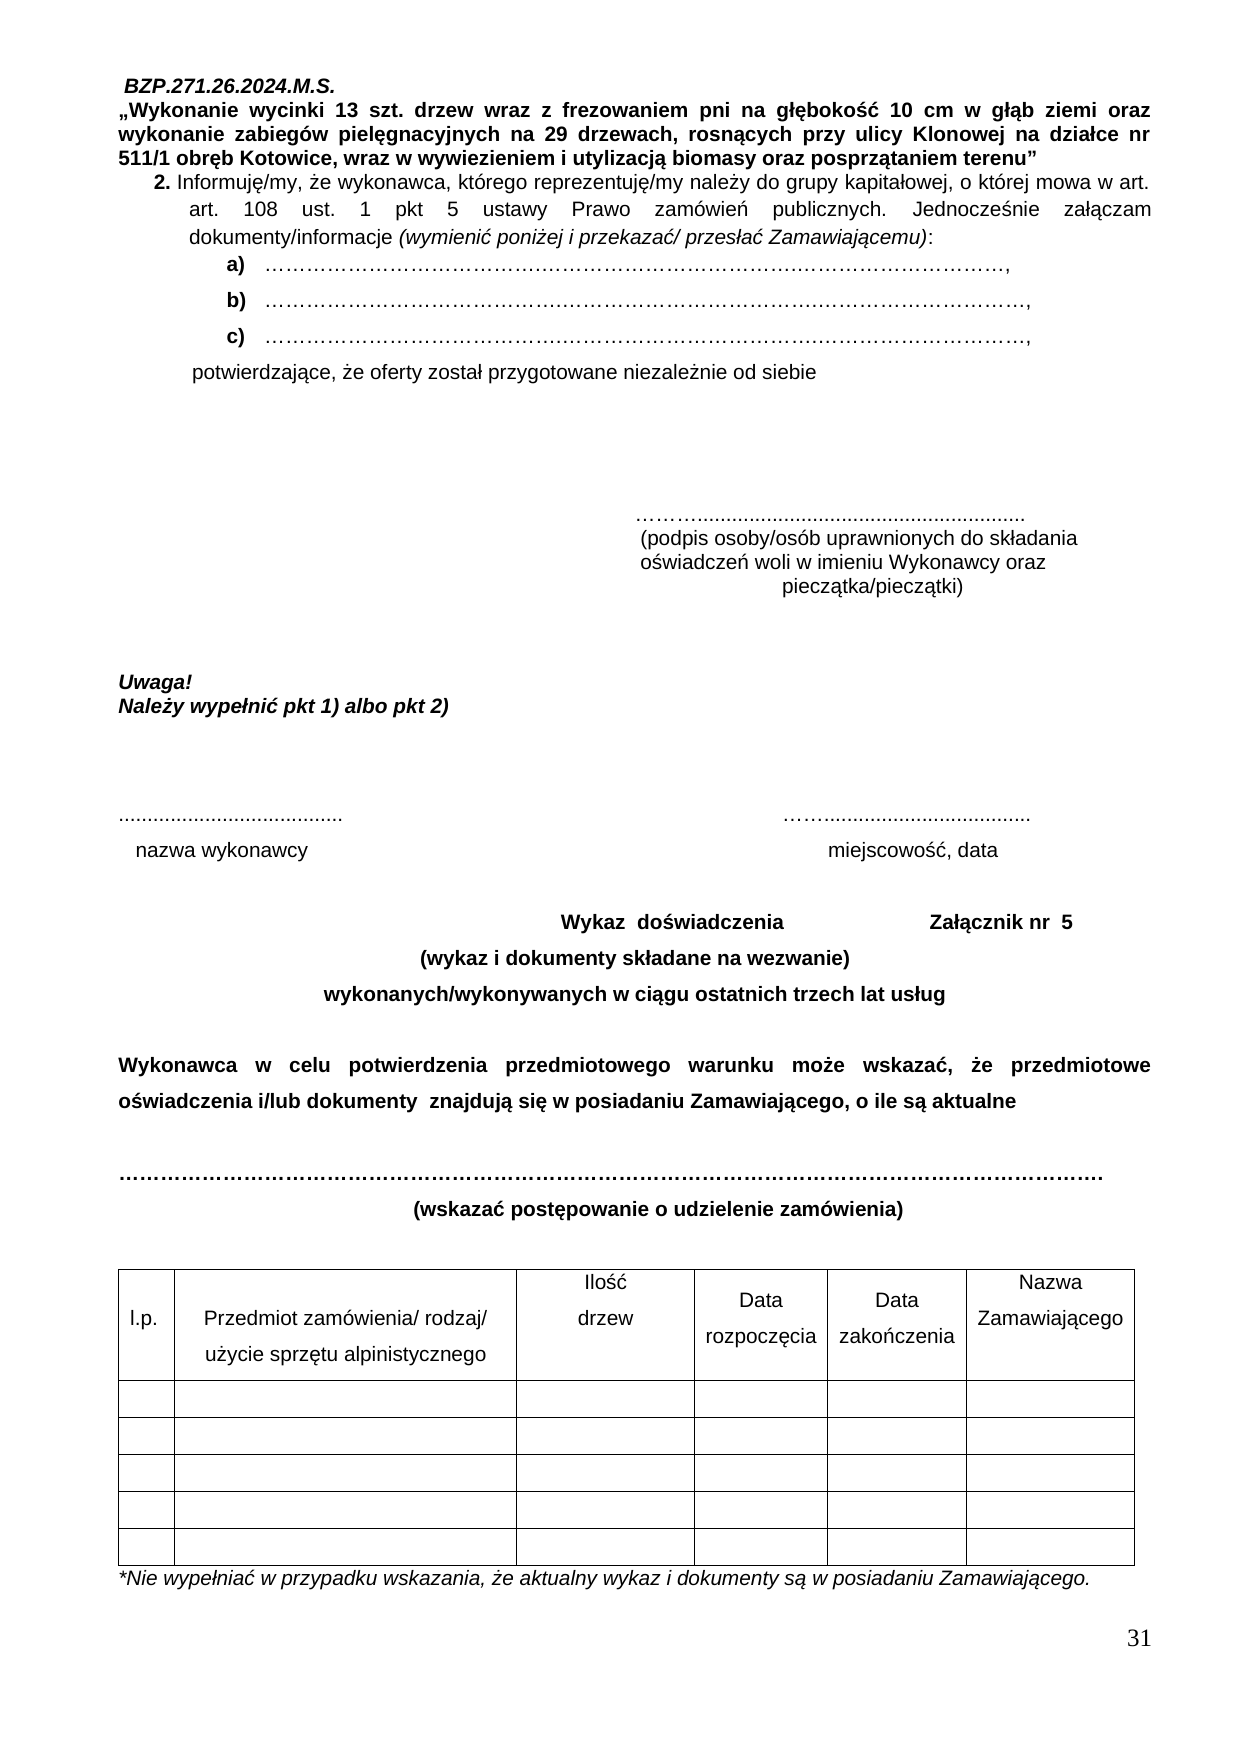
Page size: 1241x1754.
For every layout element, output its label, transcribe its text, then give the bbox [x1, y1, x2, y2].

table_cell [175, 1492, 516, 1528]
table_cell [517, 1529, 694, 1565]
table_cell [119, 1418, 174, 1454]
table_cell [119, 1529, 174, 1565]
table_cell [828, 1418, 966, 1454]
table_cell [695, 1381, 827, 1417]
table_cell [828, 1455, 966, 1491]
table_header Przedmiot zamówienia/ rodzaj/ użycie sprzętu alpinistycznego [175, 1270, 516, 1380]
text (podpis osoby/osób uprawnionych do składania oświadczeń woli w imieniu Wykonawcy oraz [634, 526, 1152, 574]
table_header Nazwa Zamawiającego [967, 1270, 1134, 1380]
table_cell [828, 1529, 966, 1565]
text ……………………………………………………………………………………………………………………………. [118, 1161, 1152, 1185]
table_cell [967, 1418, 1134, 1454]
table_header Data rozpoczęcia [695, 1270, 827, 1380]
table_cell [695, 1492, 827, 1528]
text Należy wypełnić pkt 1) albo pkt 2) [118, 694, 1152, 718]
table_cell [828, 1381, 966, 1417]
table_cell [967, 1492, 1134, 1528]
text (wykaz i dokumenty składane na wezwanie) [118, 945, 1152, 969]
table_header l.p. [119, 1270, 174, 1380]
subtitle Wykaz doświadczenia Załącznik nr 5 [487, 909, 1152, 933]
table_cell [695, 1455, 827, 1491]
table_cell [119, 1381, 174, 1417]
list Informuję/my, że wykonawca, którego reprezentuję/my należy do grupy kapitałowej, o której mowa w art. art. 108 ust. 1 pkt 5 ustawy Prawo zamówień publicznych. Jednocześnie załączam dokumenty/informacje (wymienić poniżej i przekazać/ przesłać Zamawiającemu): [153, 170, 1152, 249]
table_cell [175, 1418, 516, 1454]
text *Nie wypełniać w przypadku wskazania, że aktualny wykaz i dokumenty są w posiadaniu Zamawiającego. [118, 1566, 1152, 1590]
table_header Data zakończenia [828, 1270, 966, 1380]
table_cell [517, 1455, 694, 1491]
table_cell [119, 1492, 174, 1528]
table_cell [175, 1529, 516, 1565]
list …………………………………….……………………………….…………………………, [226, 288, 1152, 312]
text Uwaga! [118, 670, 1152, 694]
text ....................................... …….................................... [118, 802, 1152, 826]
table_cell [517, 1418, 694, 1454]
table_cell [119, 1455, 174, 1491]
text Wykonawca w celu potwierdzenia przedmiotowego warunku może wskazać, że przedmiotowe oświadczenia i/lub dokumenty znajdują się w posiadaniu Zamawiającego, o ile są aktualne [118, 1053, 1152, 1113]
text ………......................................................... [561, 502, 1152, 526]
text (wskazać postępowanie o udzielenie zamówienia) [118, 1197, 1152, 1221]
list …………………………………….……………………………….…………………………, [226, 324, 1152, 348]
table_header Ilość drzew [517, 1270, 694, 1380]
table_cell [967, 1529, 1134, 1565]
text wykonanych/wykonywanych w ciągu ostatnich trzech lat usług [118, 981, 1152, 1005]
text potwierdzające, że oferty został przygotowane niezależnie od siebie [192, 360, 1152, 384]
table_cell [967, 1381, 1134, 1417]
list ………………………………….……………………………….…………………………, [226, 252, 1152, 276]
text pieczątka/pieczątki) [708, 574, 1152, 598]
table_cell [828, 1492, 966, 1528]
table_cell [175, 1455, 516, 1491]
table_cell [695, 1529, 827, 1565]
table_cell [517, 1492, 694, 1528]
table_cell [175, 1381, 516, 1417]
table_cell [695, 1418, 827, 1454]
text nazwa wykonawcy miejscowość, data [118, 838, 1152, 862]
table_cell [967, 1455, 1134, 1491]
table_cell [517, 1381, 694, 1417]
